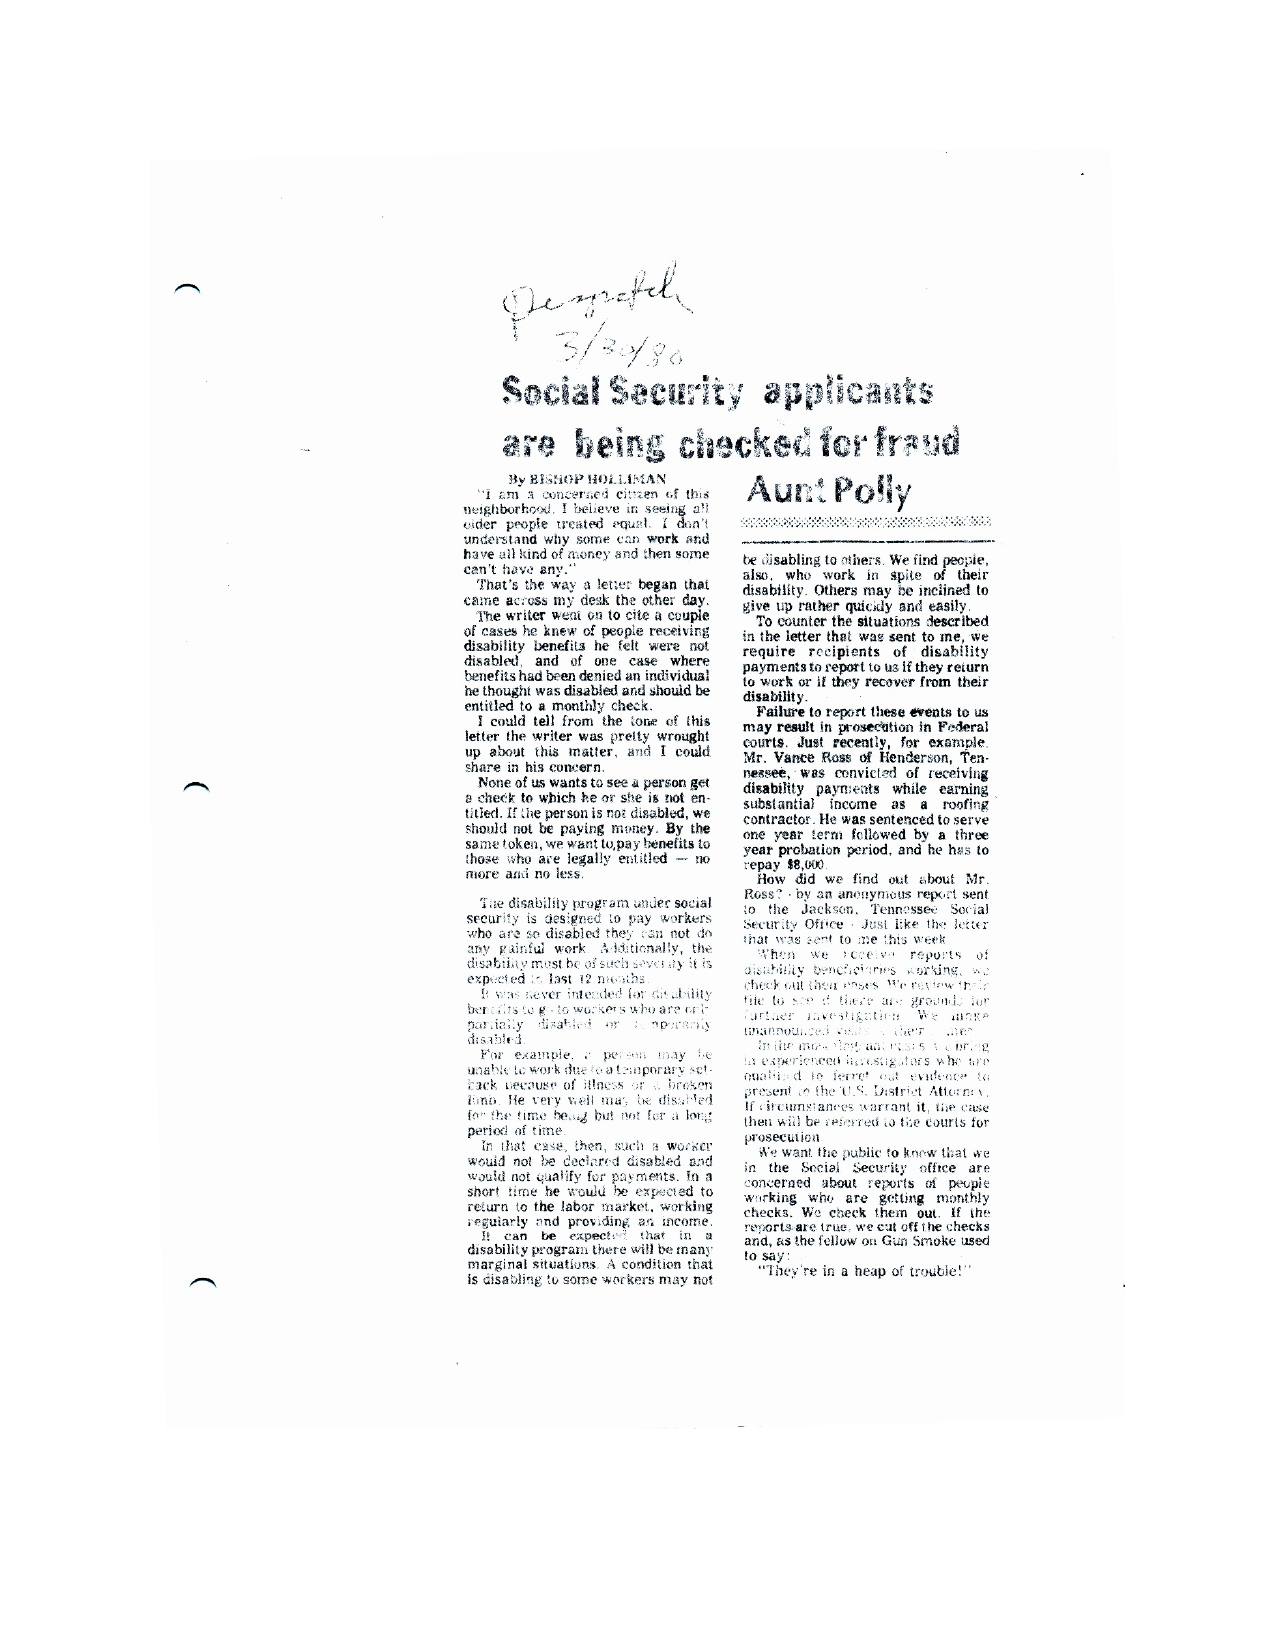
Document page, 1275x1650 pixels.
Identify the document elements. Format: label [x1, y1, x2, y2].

picture [150, 150, 1125, 1429]
